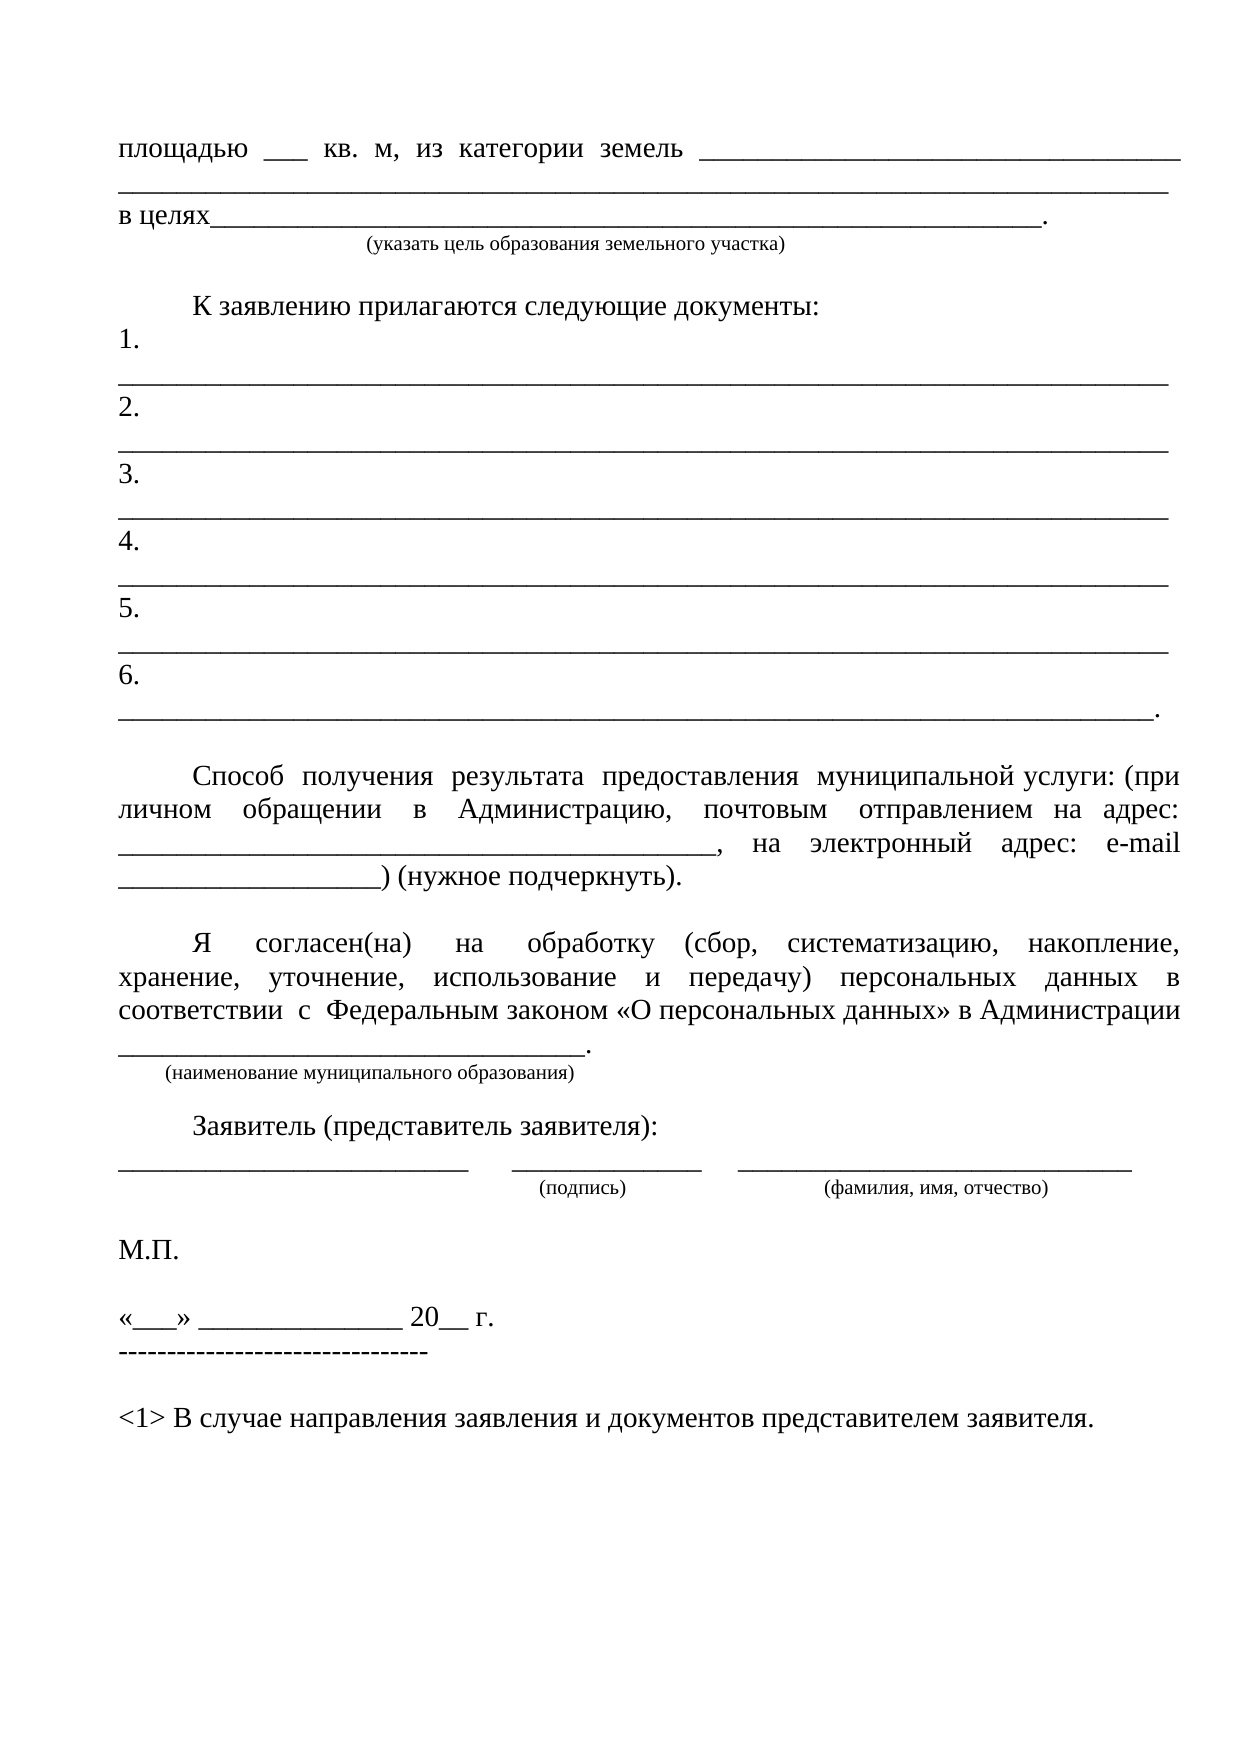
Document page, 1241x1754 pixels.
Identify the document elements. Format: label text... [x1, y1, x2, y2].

text (подпись) (фамилия, имя, отчество) [118, 1175, 1181, 1199]
text 5. ________________________________________________________________________ [118, 590, 1181, 657]
text М.П. [118, 1232, 1181, 1266]
text 6. _______________________________________________________________________. [118, 657, 1181, 724]
text «___» ______________ 20__ г. [118, 1299, 1181, 1333]
text 2. ________________________________________________________________________ [118, 389, 1181, 456]
text Заявитель (представитель заявителя): [118, 1108, 1181, 1141]
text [118, 130, 1181, 231]
text К заявлению прилагаются следующие документы: [118, 288, 1181, 322]
text Я согласен(на) на обработку (сбор, систематизацию, накопление, хранение, уточнение, использование и передачу) персональных данных в соответствии с Федеральным законом «О персональных данных» в Администрации ________________________________. [118, 925, 1181, 1059]
text ________________________ _____________ ___________________________ [118, 1141, 1181, 1175]
text 1. ________________________________________________________________________ [118, 322, 1181, 389]
text (указать цель образования земельного участка) [118, 231, 1181, 254]
text <1> В случае направления заявления и документов представителем заявителя. [118, 1400, 1181, 1434]
text 3. ________________________________________________________________________ [118, 456, 1181, 523]
text (наименование муниципального образования) [118, 1059, 1181, 1084]
text 4. ________________________________________________________________________ [118, 523, 1181, 590]
text Способ получения результата предоставления муниципальной услуги: (при личном обращении в Администрацию, почтовым отправлением на адрес: _________________________________________, на электронный адрес: e-mail __________________) (нужное подчеркнуть). [118, 758, 1181, 892]
text -------------------------------- [118, 1333, 1181, 1367]
